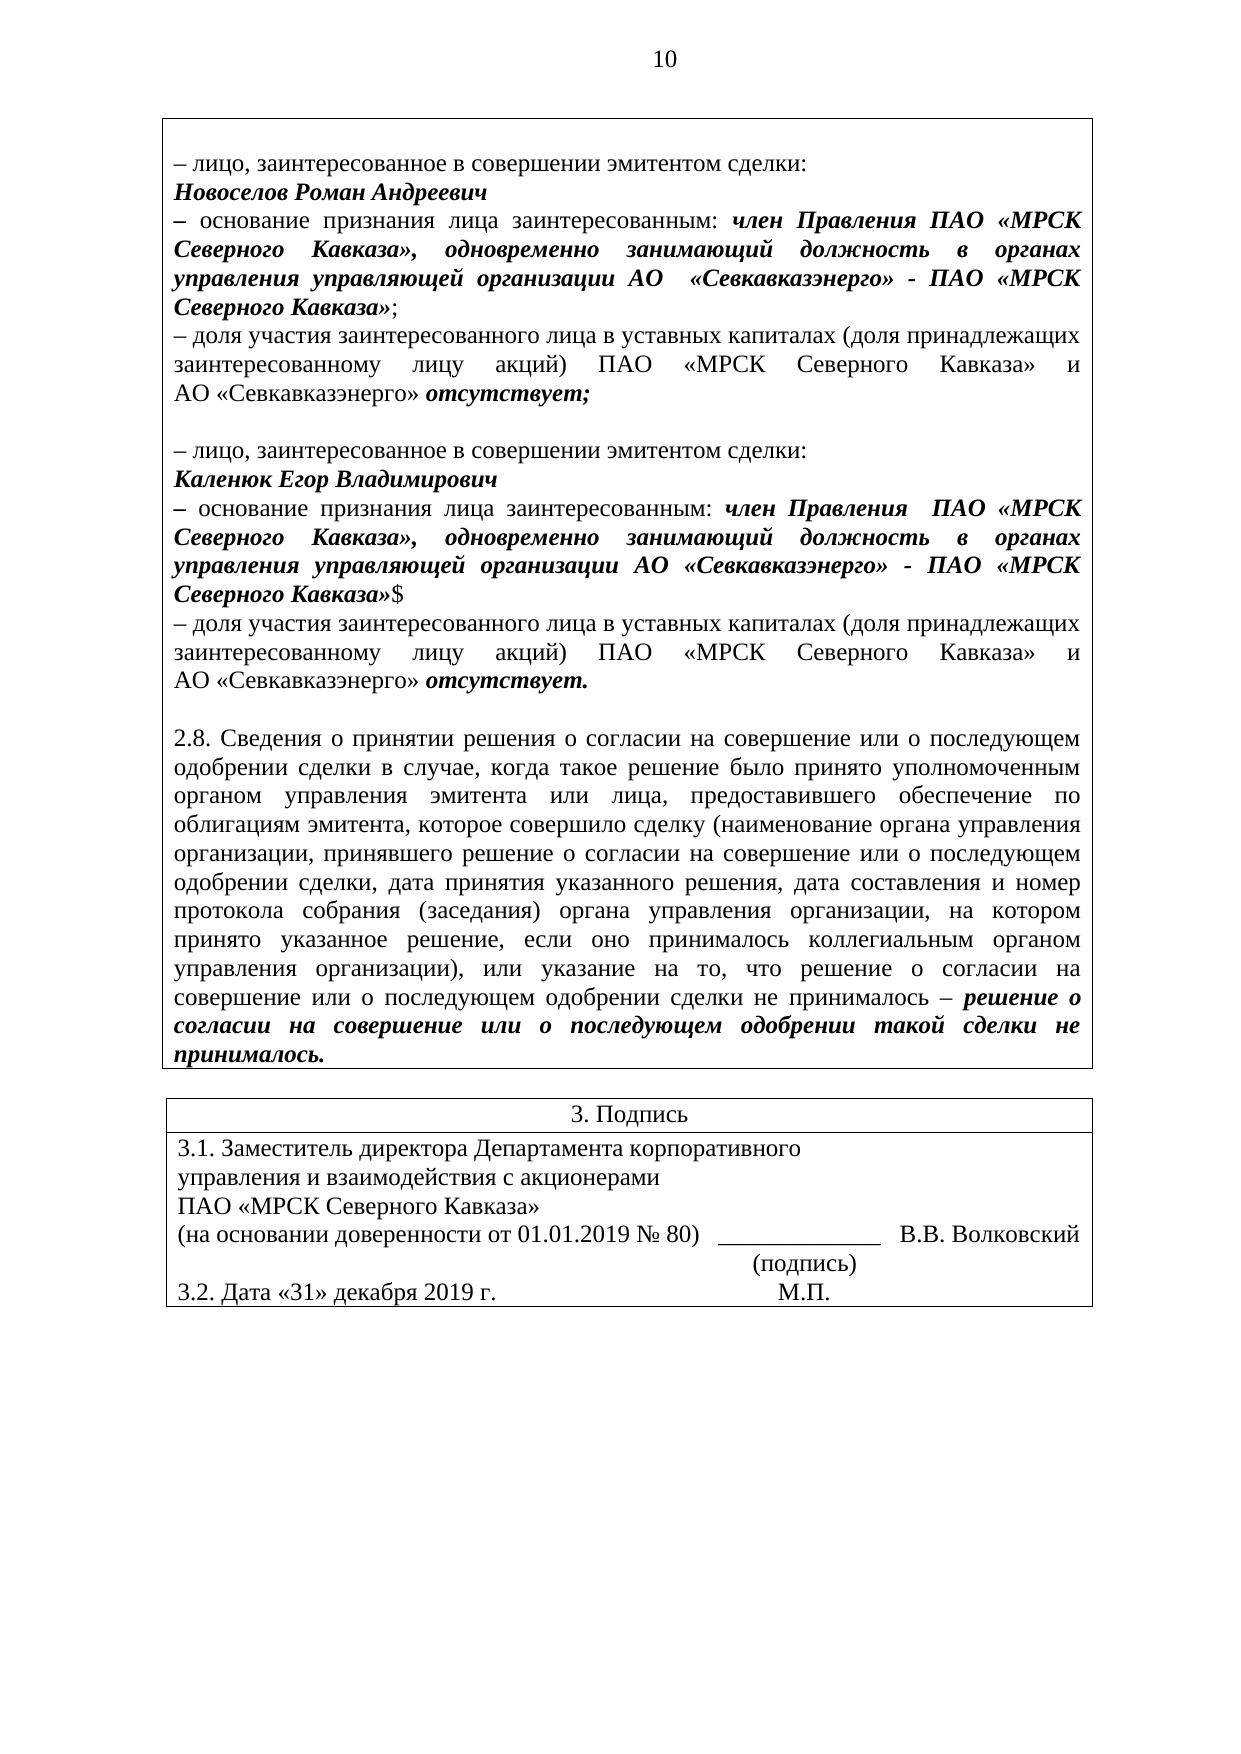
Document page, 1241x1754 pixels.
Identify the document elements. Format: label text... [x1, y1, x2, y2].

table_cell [163, 119, 1092, 1068]
table_cell 3.1. Заместитель директора Департамента корпоративного управления и взаимодействия с акционерами ПАО «МРСК Северного Кавказа» (на основании доверенности от 01.01.2019 № 80) _____________ В.В. Волковский (подпись) 3.2. Дата «31» декабря 2019 г. М.П. [167, 1133, 1092, 1306]
table_header 3. Подпись [167, 1099, 1092, 1132]
